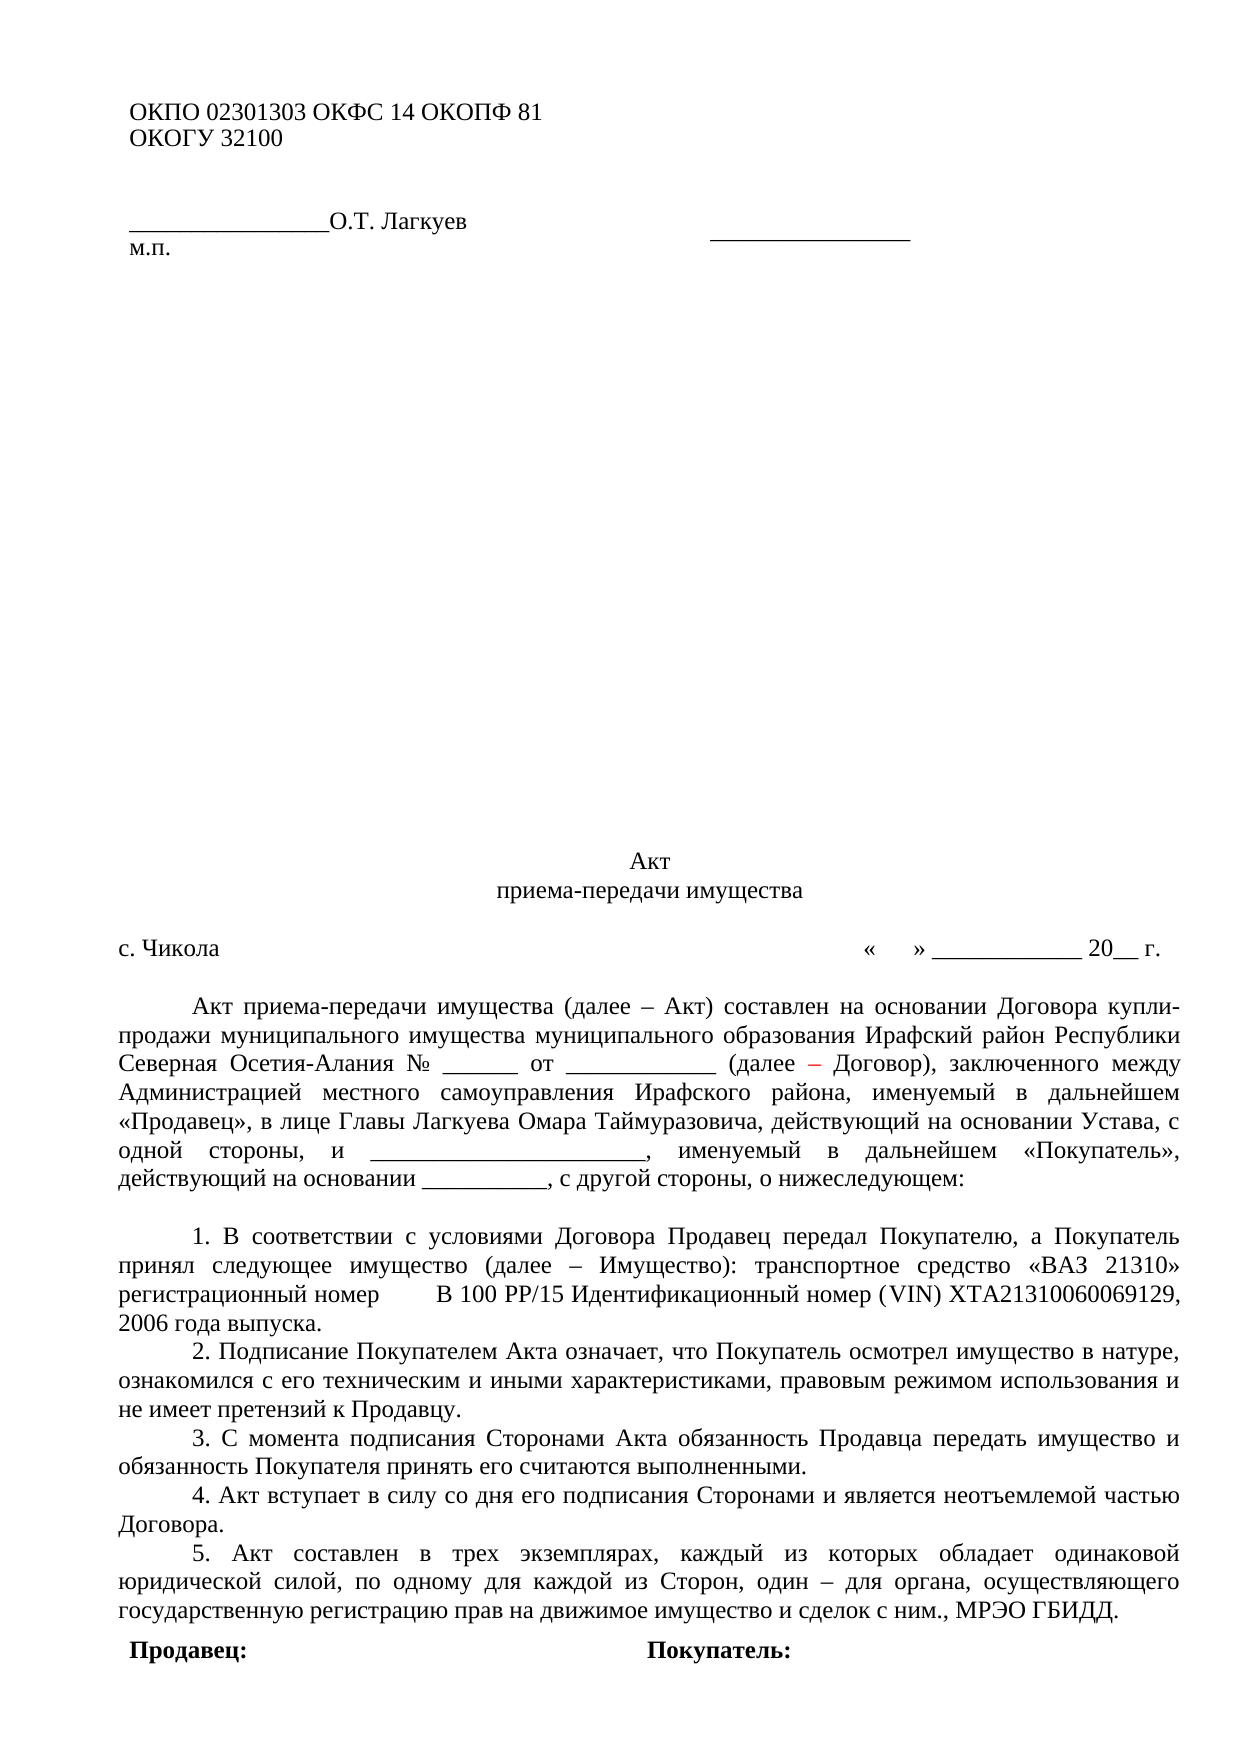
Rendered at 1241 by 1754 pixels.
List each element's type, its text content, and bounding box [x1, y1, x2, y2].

text Акт приема-передачи имущества (далее – Акт) составлен на основании Договора купли-продажи муниципального имущества муниципального образования Ирафский район Республики Северная Осетия-Алания № ______ от ____________ (далее – Договор), заключенного между Администрацией местного самоуправления Ирафского района, именуемый в дальнейшем «Продавец», в лице Главы Лагкуева Омара Таймуразовича, действующий на основании Устава, с одной стороны, и ______________________, именуемый в дальнейшем «Покупатель», действующий на основании __________, с другой стороны, о нижеследующем: [118, 991, 1181, 1192]
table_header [118, 1624, 636, 1695]
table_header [636, 1624, 1121, 1695]
text 2. Подписание Покупателем Акта означает, что Покупатель осмотрел имущество в натуре, ознакомился с его техническим и иными характеристиками, правовым режимом использования и не имеет претензий к Продавцу. [118, 1336, 1181, 1423]
text с. Чикола « » ____________ 20__ г. [118, 933, 1181, 962]
text 3. С момента подписания Сторонами Акта обязанность Продавца передать имущество и обязанность Покупателя принять его считаются выполненными. [118, 1423, 1181, 1480]
text Акт [118, 846, 1181, 875]
text 4. Акт вступает в силу со дня его подписания Сторонами и является неотъемлемой частью Договора. [118, 1480, 1181, 1538]
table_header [637, 89, 1123, 271]
text 1. В соответствии с условиями Договора Продавец передал Покупателю, а Покупатель принял следующее имущество (далее – Имущество): транспортное средство «ВАЗ 21310» регистрационный номер В 100 РР/15 Идентификационный номер (VIN) ХТА21310060069129, 2006 года выпуска. [118, 1221, 1181, 1336]
text 5. Акт составлен в трех экземплярах, каждый из которых обладает одинаковой юридической силой, по одному для каждой из Сторон, один – для органа, осуществляющего государственную регистрацию прав на движимое имущество и сделок с ним., МРЭО ГБИДД. [118, 1538, 1181, 1624]
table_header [118, 89, 637, 271]
text приема-передачи имущества [118, 875, 1181, 904]
